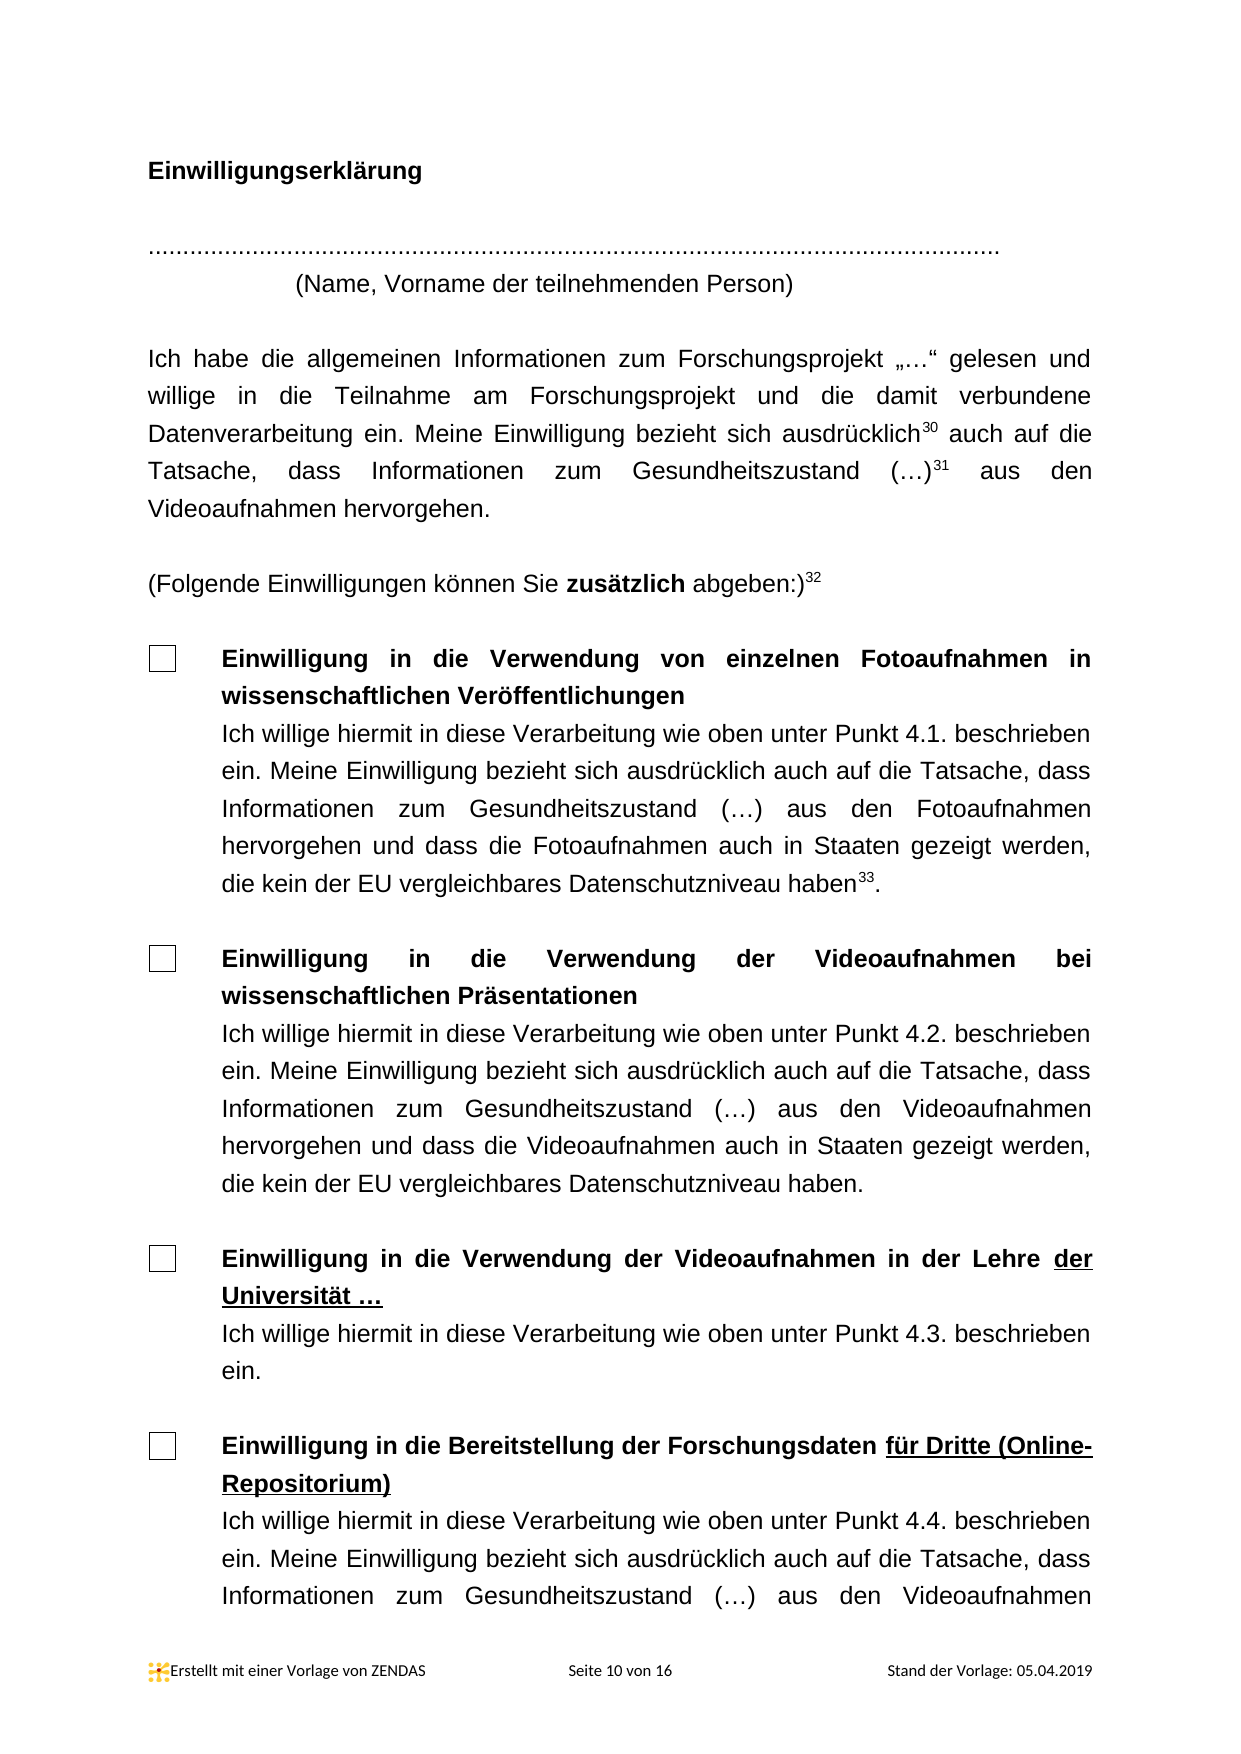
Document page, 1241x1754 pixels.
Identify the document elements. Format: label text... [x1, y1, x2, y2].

text Einwilligungserklärung [148, 148, 1093, 185]
text Einwilligung in die Bereitstellung der Forschungsdaten für Dritte (Online-Repositorium) [148, 1423, 1093, 1498]
text Einwilligung in die Verwendung von einzelnen Fotoaufnahmen in wissenschaftlichen Veröffentlichungen [148, 635, 1093, 710]
text Ich willige hiermit in diese Verarbeitung wie oben unter Punkt 4.2. beschrieben ein. Meine Einwilligung bezieht sich ausdrücklich auch auf die Tatsache, dass Informationen zum Gesundheitszustand (…) aus den Videoaufnahmen hervorgehen und dass die Videoaufnahmen auch in Staaten gezeigt werden, die kein der EU vergleichbares Datenschutzniveau haben. [221, 1010, 1093, 1198]
text Ich willige hiermit in diese Verarbeitung wie oben unter Punkt 4.3. beschrieben ein. [221, 1310, 1093, 1385]
text Einwilligung in die Verwendung der Videoaufnahmen in der Lehre der Universität … [148, 1235, 1093, 1310]
text Ich willige hiermit in diese Verarbeitung wie oben unter Punkt 4.1. beschrieben ein. Meine Einwilligung bezieht sich ausdrücklich auch auf die Tatsache, dass Informationen zum Gesundheitszustand (…) aus den Fotoaufnahmen hervorgehen und dass die Fotoaufnahmen auch in Staaten gezeigt werden, die kein der EU vergleichbares Datenschutzniveau haben. [221, 710, 1093, 898]
text (Folgende Einwilligungen können Sie zusätzlich abgeben:) [148, 560, 1093, 598]
text (Name, Vorname der teilnehmenden Person) [148, 260, 1093, 298]
text Einwilligung in die Verwendung der Videoaufnahmen bei wissenschaftlichen Präsentationen [148, 935, 1093, 1010]
text Ich habe die allgemeinen Informationen zum Forschungsprojekt „…“ gelesen und willige in die Teilnahme am Forschungsprojekt und die damit verbundene Datenverarbeitung ein. Meine Einwilligung bezieht sich ausdrücklich auch auf die Tatsache, dass Informationen zum Gesundheitszustand (…) aus den Videoaufnahmen hervorgehen. [148, 335, 1093, 523]
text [221, 1498, 1093, 1610]
text ........................................................................................................................... [148, 223, 1093, 260]
